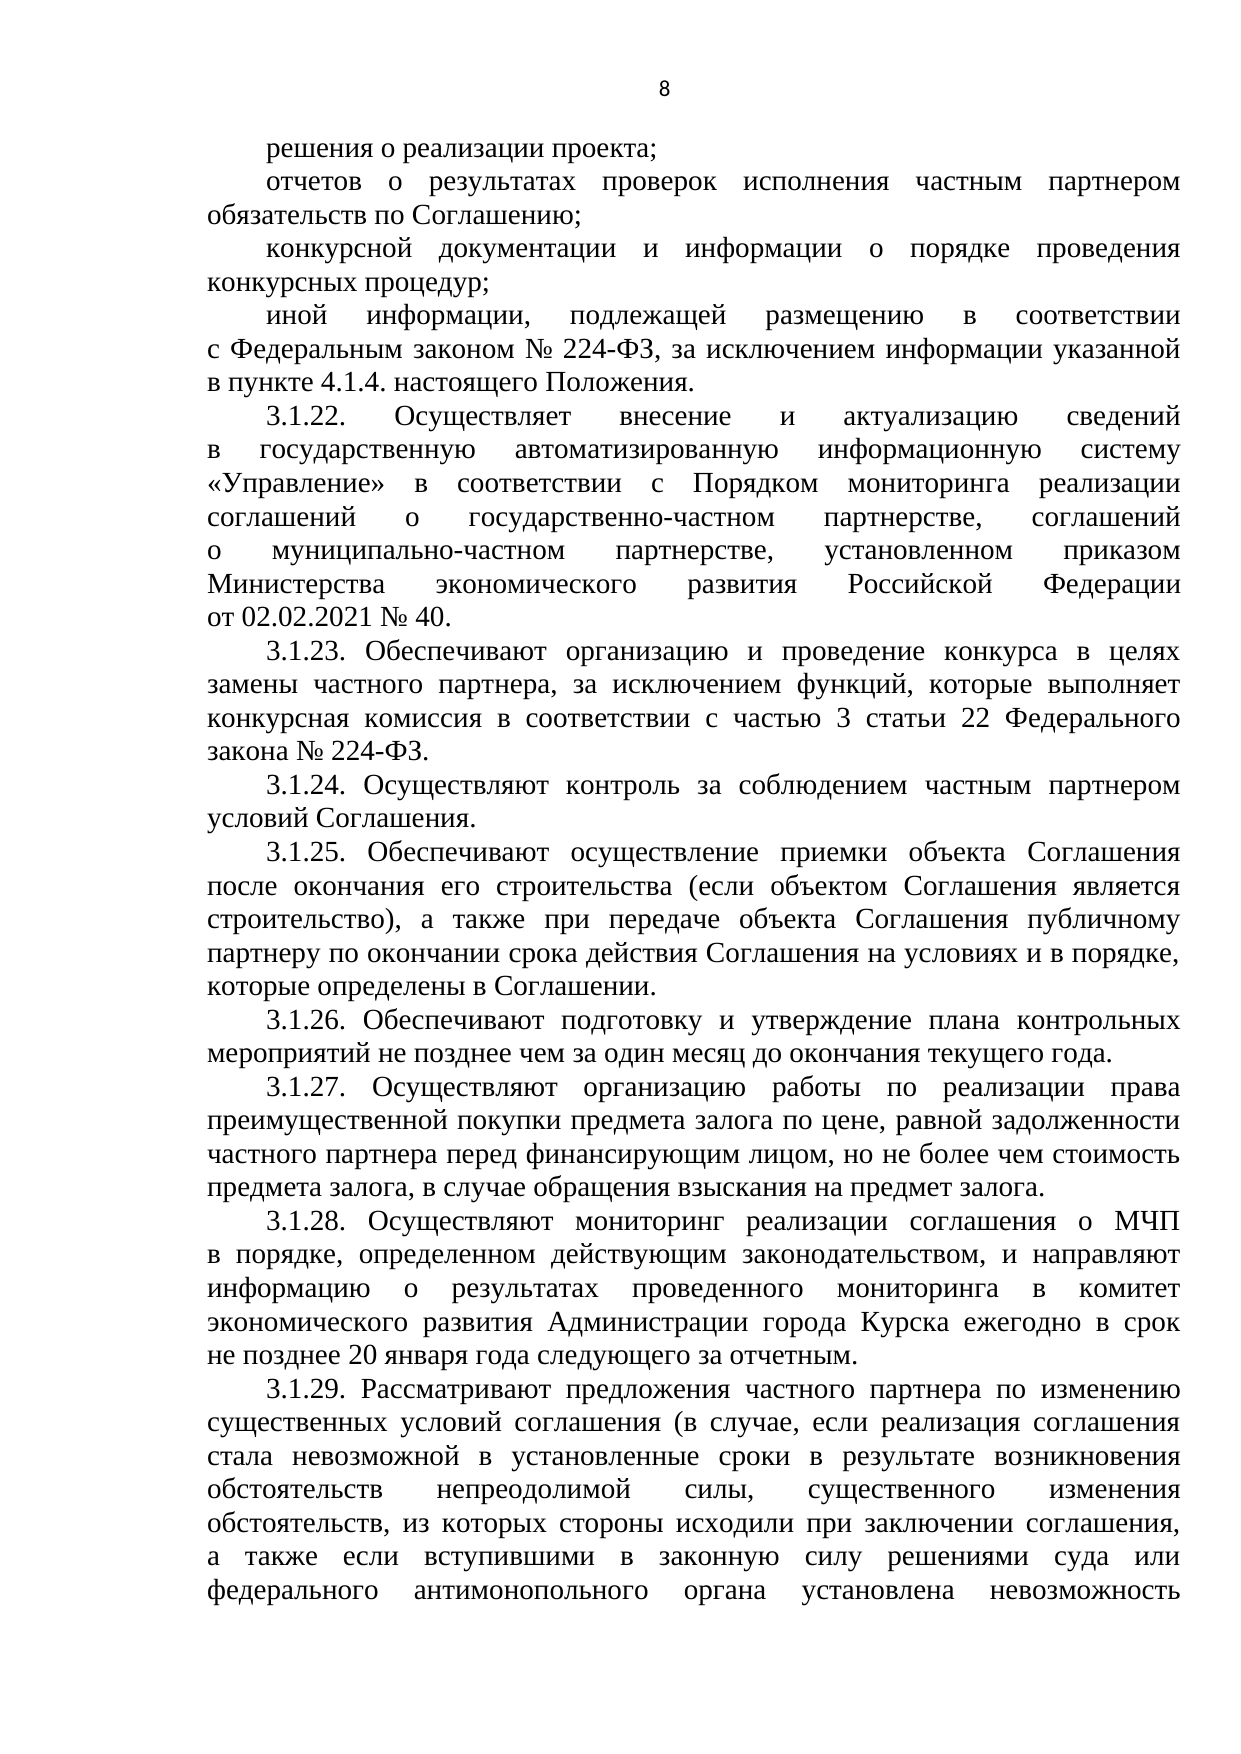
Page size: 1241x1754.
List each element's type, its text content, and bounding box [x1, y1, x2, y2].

text решения о реализации проекта; [177, 130, 1152, 163]
text 3.1.26. Обеспечивают подготовку и утверждение плана контрольных мероприятий не позднее чем за один месяц до окончания текущего года. [177, 1002, 1152, 1069]
text 3.1.27. Осуществляют организацию работы по реализации права преимущественной покупки предмета залога по цене, равной задолженности частного партнера перед финансирующим лицом, но не более чем стоимость предмета залога, в случае обращения взыскания на предмет залога. [177, 1069, 1152, 1203]
text отчетов о результатах проверок исполнения частным партнером обязательств по Соглашению; [177, 163, 1152, 230]
text 3.1.22. Осуществляет внесение и актуализацию сведений в государственную автоматизированную информационную систему «Управление» в соответствии с Порядком мониторинга реализации соглашений о государственно-частном партнерстве, соглашений о муниципально-частном партнерстве, установленном приказом Министерства экономического развития Российской Федерации от 02.02.2021 № 40. [177, 398, 1152, 633]
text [177, 1371, 1152, 1606]
text 3.1.24. Осуществляют контроль за соблюдением частным партнером условий Соглашения. [177, 767, 1152, 834]
text 3.1.28. Осуществляют мониторинг реализации соглашения о МЧП в порядке, определенном действующим законодательством, и направляют информацию о результатах проведенного мониторинга в комитет экономического развития Администрации города Курска ежегодно в срок не позднее 20 января года следующего за отчетным. [177, 1203, 1152, 1371]
text 3.1.23. Обеспечивают организацию и проведение конкурса в целях замены частного партнера, за исключением функций, которые выполняет конкурсная комиссия в соответствии с частью 3 статьи 22 Федерального закона № 224-ФЗ. [177, 633, 1152, 767]
text конкурсной документации и информации о порядке проведения конкурсных процедур; [177, 230, 1152, 297]
text 3.1.25. Обеспечивают осуществление приемки объекта Соглашения после окончания его строительства (если объектом Соглашения является строительство), а также при передаче объекта Соглашения публичному партнеру по окончании срока действия Соглашения на условиях и в порядке, которые определены в Соглашении. [177, 834, 1152, 1002]
text иной информации, подлежащей размещению в соответствии с Федеральным законом № 224-ФЗ, за исключением информации указанной в пункте 4.1.4. настоящего Положения. [177, 297, 1152, 398]
